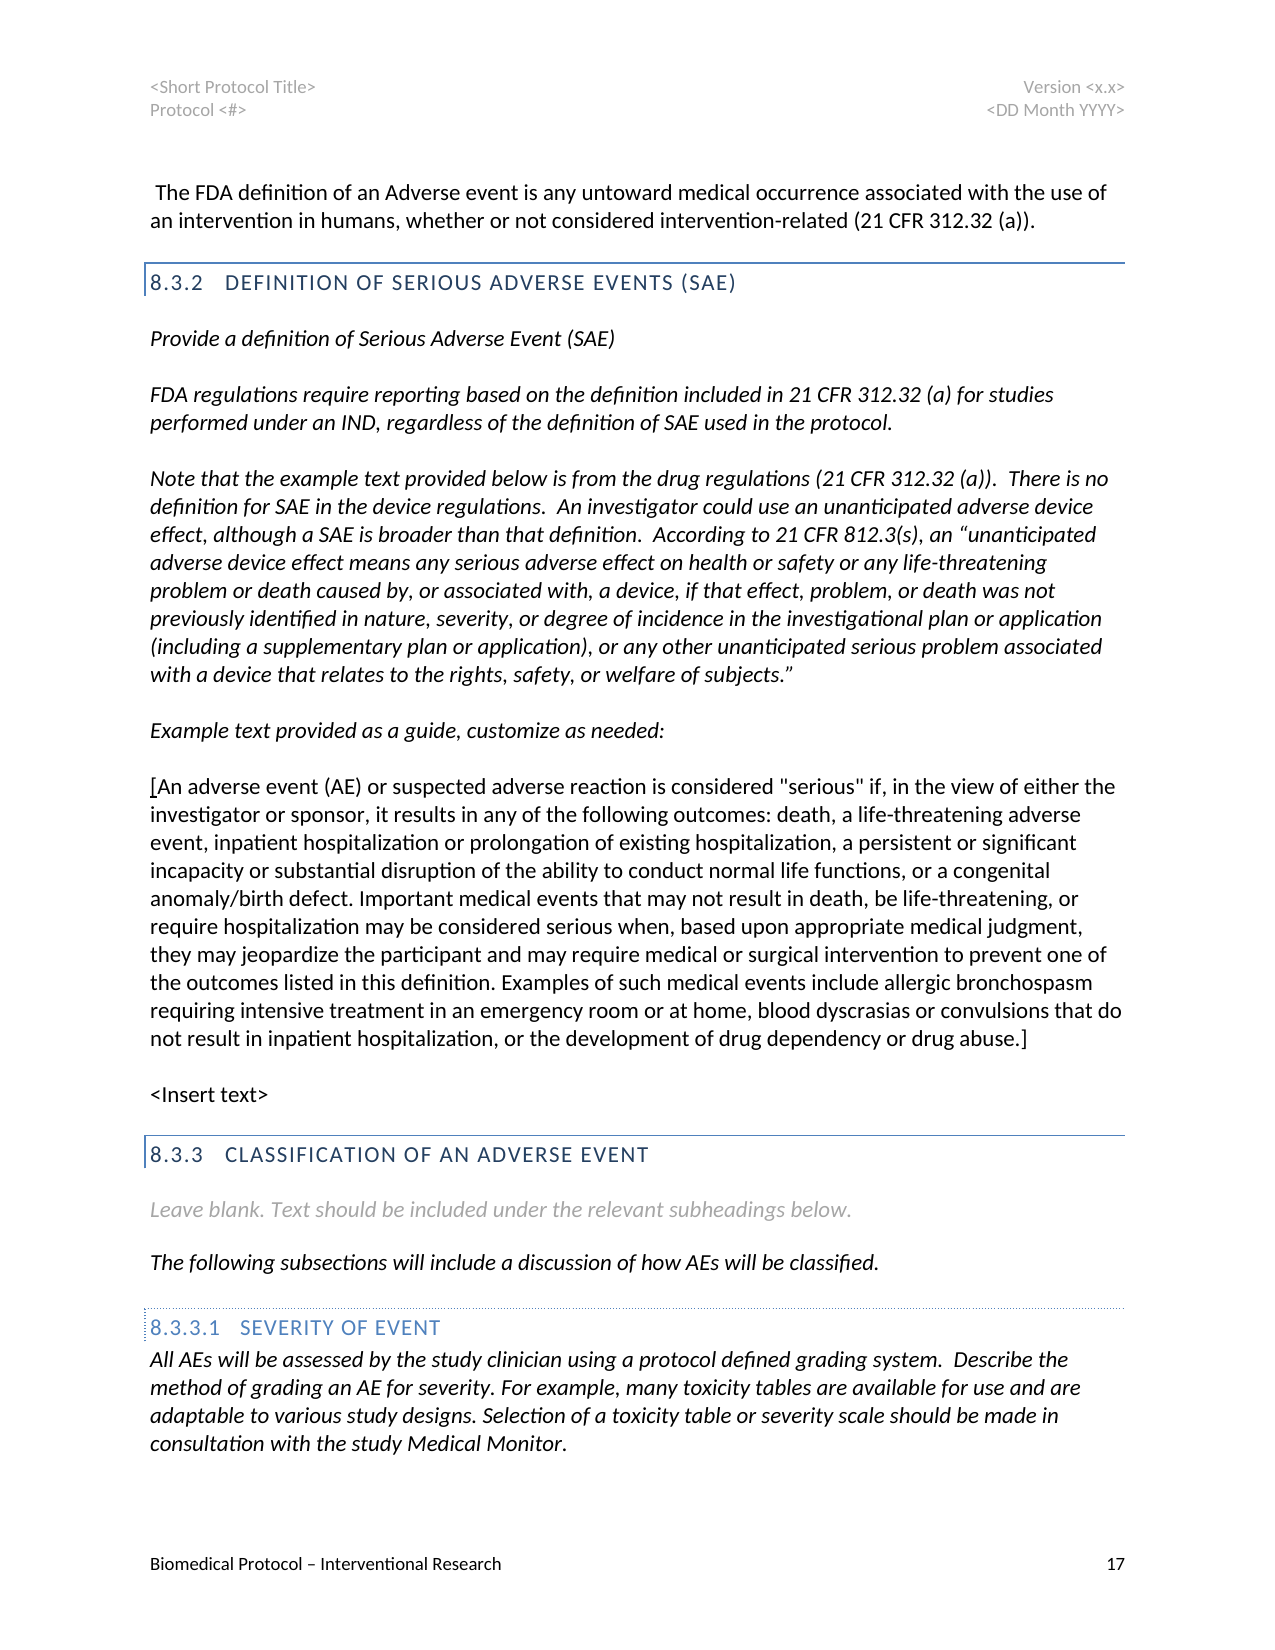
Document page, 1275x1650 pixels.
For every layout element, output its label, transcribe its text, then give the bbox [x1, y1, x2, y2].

text Leave blank. Text should be included under the relevant subheadings below. [150, 1195, 1125, 1223]
text Example text provided as a guide, customize as needed: [150, 716, 1125, 744]
text Provide a definition of Serious Adverse Event (SAE) [150, 324, 1125, 352]
text All AEs will be assessed by the study clinician using a protocol defined grading system. Describe the method of grading an AE for severity. For example, many toxicity tables are available for use and are adaptable to various study designs. Selection of a toxicity table or severity scale should be made in consultation with the study Medical Monitor. [150, 1346, 1125, 1458]
text <Insert text> [150, 1080, 1125, 1108]
subtitle Severity of Event [144, 1308, 1125, 1341]
text Note that the example text provided below is from the drug regulations (21 CFR 312.32 (a)). There is no definition for SAE in the device regulations. An investigator could use an unanticipated adverse device effect, although a SAE is broader than that definition. According to 21 CFR 812.3(s), an “unanticipated adverse device effect means any serious adverse effect on health or safety or any life-threatening problem or death caused by, or associated with, a device, if that effect, problem, or death was not previously identified in nature, severity, or degree of incidence in the investigational plan or application (including a supplementary plan or application), or any other unanticipated serious problem associated with a device that relates to the rights, safety, or welfare of subjects.” [150, 464, 1125, 688]
text The following subsections will include a discussion of how AEs will be classified. [150, 1248, 1125, 1276]
text [An adverse event (AE) or suspected adverse reaction is considered "serious" if, in the view of either the investigator or sponsor, it results in any of the following outcomes: death, a life-threatening adverse event, inpatient hospitalization or prolongation of existing hospitalization, a persistent or significant incapacity or substantial disruption of the ability to conduct normal life functions, or a congenital anomaly/birth defect. Important medical events that may not result in death, be life-threatening, or require hospitalization may be considered serious when, based upon appropriate medical judgment, they may jeopardize the participant and may require medical or surgical intervention to prevent one of the outcomes listed in this definition. Examples of such medical events include allergic bronchospasm requiring intensive treatment in an emergency room or at home, blood dyscrasias or convulsions that do not result in inpatient hospitalization, or the development of drug dependency or drug abuse.] [150, 772, 1125, 1052]
subtitle Classification of an Adverse Event [146, 1136, 1125, 1168]
text FDA regulations require reporting based on the definition included in 21 CFR 312.32 (a) for studies performed under an IND, regardless of the definition of SAE used in the protocol. [150, 380, 1125, 436]
text The FDA definition of an Adverse event is any untoward medical occurrence associated with the use of an intervention in humans, whether or not considered intervention-related (21 CFR 312.32 (a)). [150, 178, 1125, 234]
subtitle Definition of Serious Adverse Events (SAE) [146, 264, 1125, 296]
